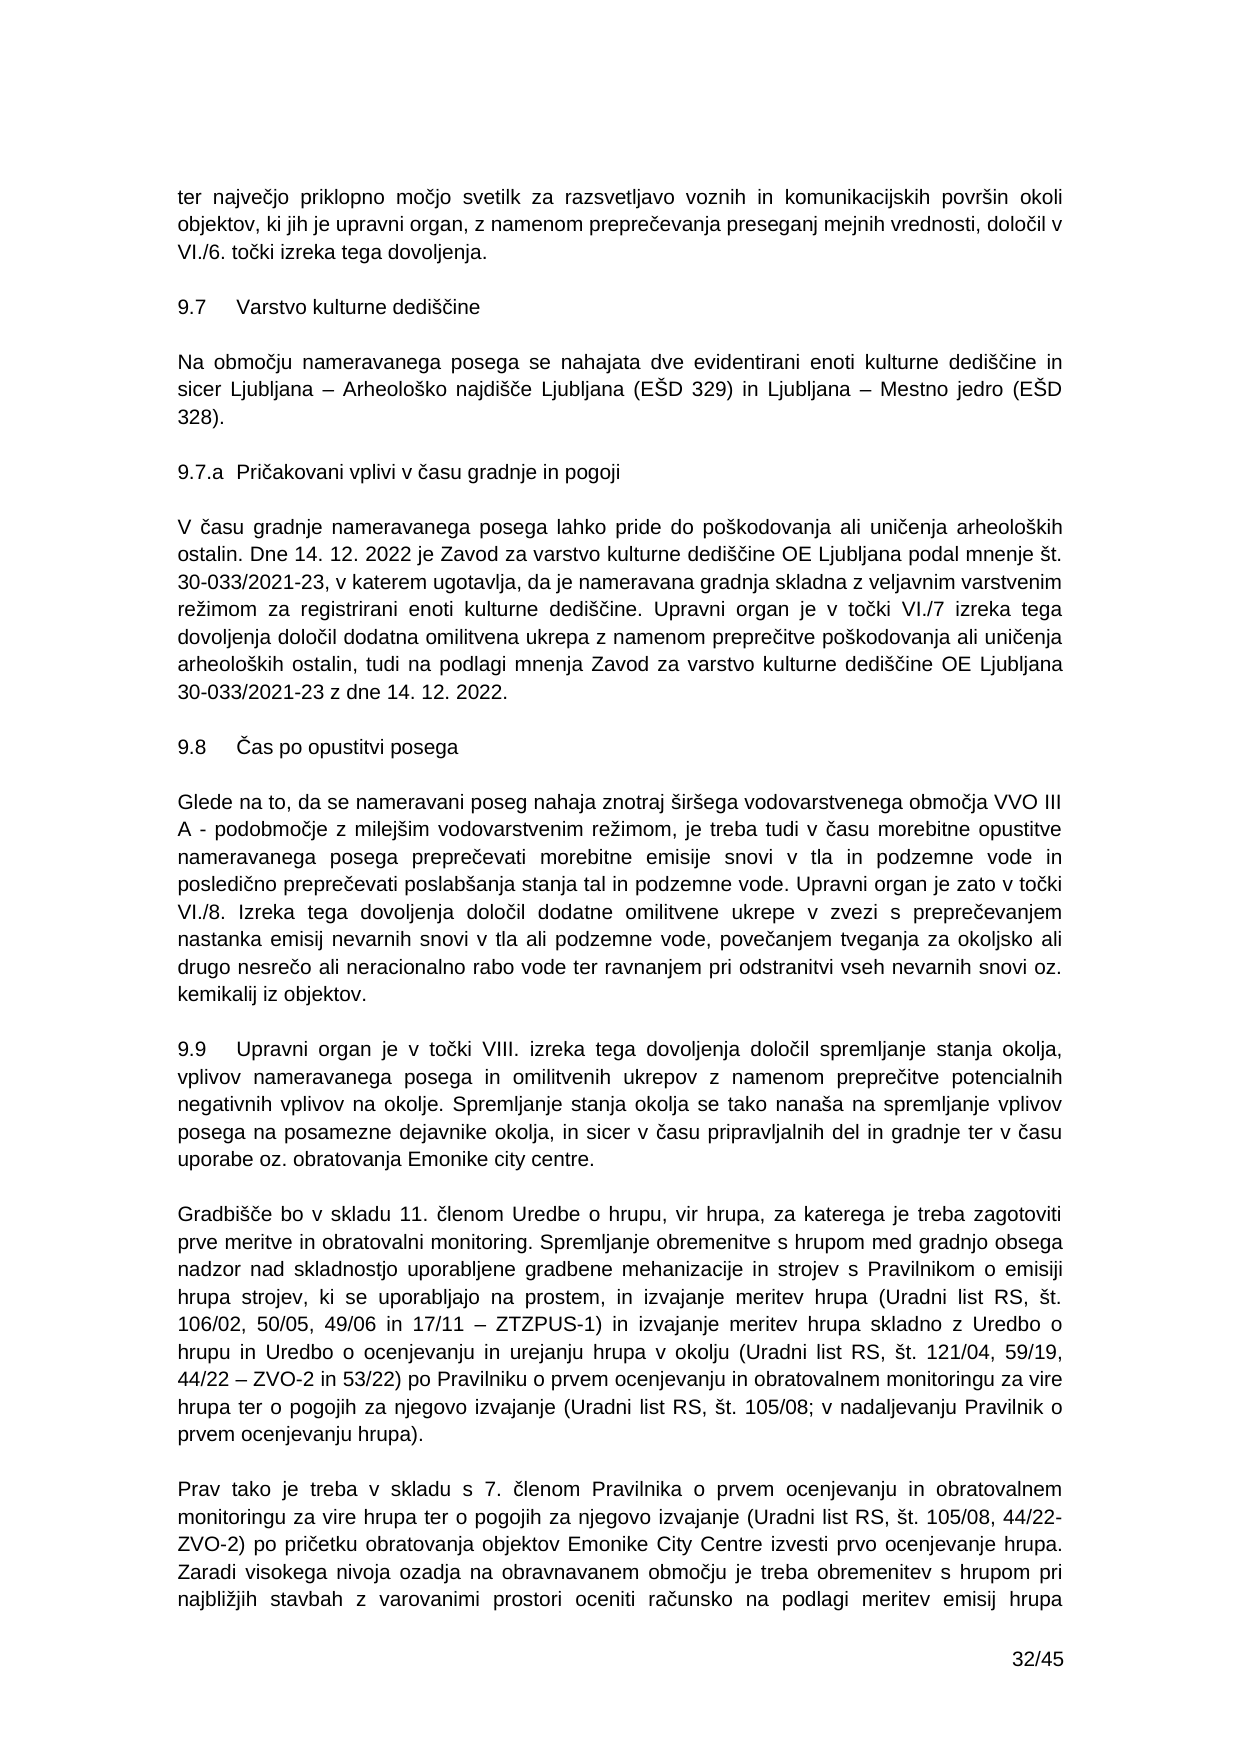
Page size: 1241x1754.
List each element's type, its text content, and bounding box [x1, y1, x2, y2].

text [177, 184, 1064, 263]
text Varstvo kulturne dediščine [177, 294, 1064, 318]
text Čas po opustitvi posega [177, 734, 1064, 758]
text Upravni organ je v točki VIII. izreka tega dovoljenja določil spremljanje stanja okolja, vplivov nameravanega posega in omilitvenih ukrepov z namenom preprečitve potencialnih negativnih vplivov na okolje. Spremljanje stanja okolja se tako nanaša na spremljanje vplivov posega na posamezne dejavnike okolja, in sicer v času pripravljalnih del in gradnje ter v času uporabe oz. obratovanja Emonike city centre. [177, 1037, 1064, 1171]
text Na območju nameravanega posega se nahajata dve evidentirani enoti kulturne dediščine in sicer Ljubljana – Arheološko najdišče Ljubljana (EŠD 329) in Ljubljana – Mestno jedro (EŠD 328). [177, 349, 1064, 428]
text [177, 1477, 1064, 1611]
text Gradbišče bo v skladu 11. členom Uredbe o hrupu, vir hrupa, za katerega je treba zagotoviti prve meritve in obratovalni monitoring. Spremljanje obremenitve s hrupom med gradnjo obsega nadzor nad skladnostjo uporabljene gradbene mehanizacije in strojev s Pravilnikom o emisiji hrupa strojev, ki se uporabljajo na prostem, in izvajanje meritev hrupa (Uradni list RS, št. 106/02, 50/05, 49/06 in 17/11 – ZTZPUS-1) in izvajanje meritev hrupa skladno z Uredbo o hrupu in Uredbo o ocenjevanju in urejanju hrupa v okolju (Uradni list RS, št. 121/04, 59/19, 44/22 – ZVO-2 in 53/22) po Pravilniku o prvem ocenjevanju in obratovalnem monitoringu za vire hrupa ter o pogojih za njegovo izvajanje (Uradni list RS, št. 105/08; v nadaljevanju Pravilnik o prvem ocenjevanju hrupa). [177, 1202, 1064, 1446]
text V času gradnje nameravanega posega lahko pride do poškodovanja ali uničenja arheoloških ostalin. Dne 14. 12. 2022 je Zavod za varstvo kulturne dediščine OE Ljubljana podal mnenje št. 30-033/2021-23, v katerem ugotavlja, da je nameravana gradnja skladna z veljavnim varstvenim režimom za registrirani enoti kulturne dediščine. Upravni organ je v točki VI./7 izreka tega dovoljenja določil dodatna omilitvena ukrepa z namenom preprečitve poškodovanja ali uničenja arheoloških ostalin, tudi na podlagi mnenja Zavod za varstvo kulturne dediščine OE Ljubljana 30-033/2021-23 z dne 14. 12. 2022. [177, 514, 1064, 703]
text Pričakovani vplivi v času gradnje in pogoji [177, 459, 1064, 483]
text Glede na to, da se nameravani poseg nahaja znotraj širšega vodovarstvenega območja VVO III A - podobmočje z milejšim vodovarstvenim režimom, je treba tudi v času morebitne opustitve nameravanega posega preprečevati morebitne emisije snovi v tla in podzemne vode in posledično preprečevati poslabšanja stanja tal in podzemne vode. Upravni organ je zato v točki VI./8. Izreka tega dovoljenja določil dodatne omilitvene ukrepe v zvezi s preprečevanjem nastanka emisij nevarnih snovi v tla ali podzemne vode, povečanjem tveganja za okoljsko ali drugo nesrečo ali neracionalno rabo vode ter ravnanjem pri odstranitvi vseh nevarnih snovi oz. kemikalij iz objektov. [177, 789, 1064, 1006]
